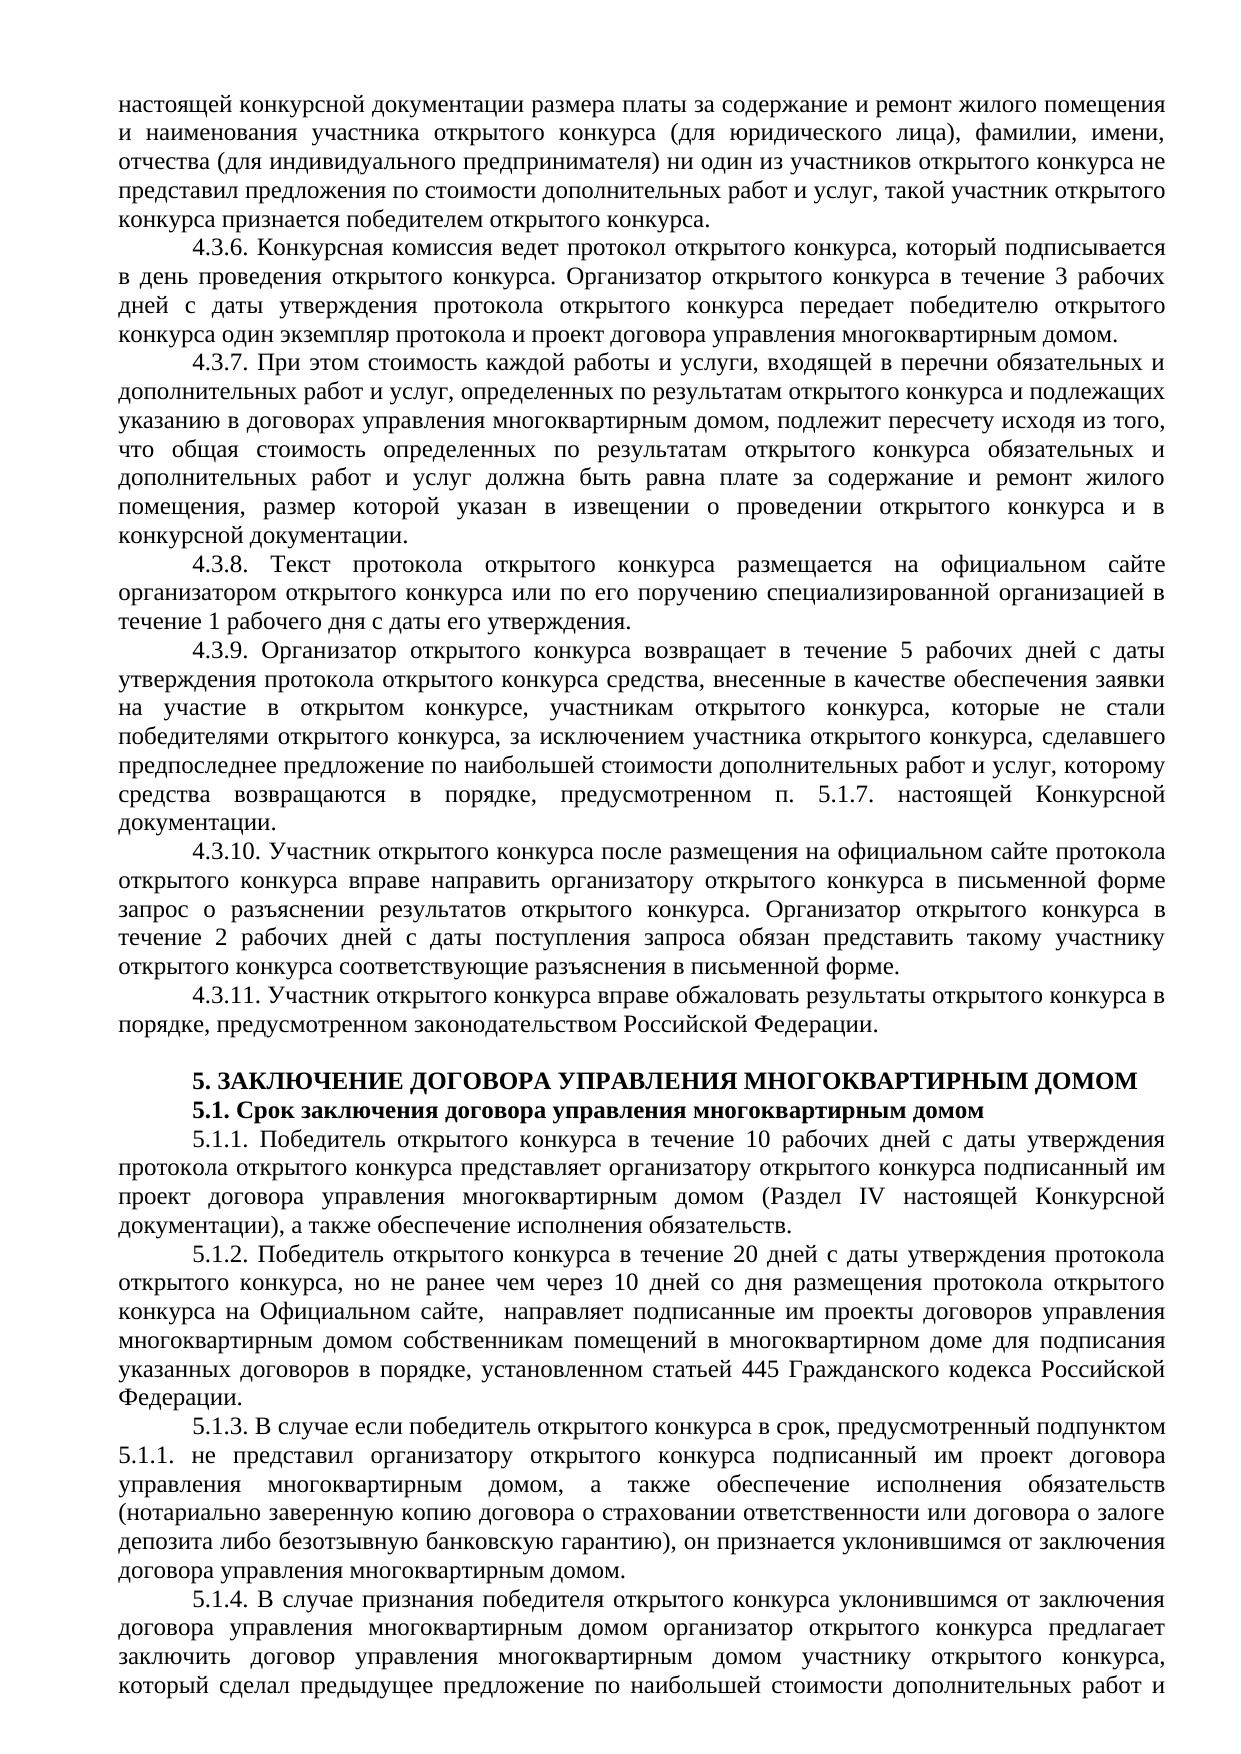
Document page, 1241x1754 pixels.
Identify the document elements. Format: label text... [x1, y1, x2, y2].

text 5.1.3. В случае если победитель открытого конкурса в срок, предусмотренный подпунктом 5.1.1. не представил организатору открытого конкурса подписанный им проект договора управления многоквартирным домом, а также обеспечение исполнения обязательств (нотариально заверенную копию договора о страховании ответственности или договора о залоге депозита либо безотзывную банковскую гарантию), он признается уклонившимся от заключения договора управления многоквартирным домом. [118, 1411, 1166, 1584]
text 5. ЗАКЛЮЧЕНИЕ ДОГОВОРА УПРАВЛЕНИЯ МНОГОКВАРТИРНЫМ ДОМОМ [118, 1066, 1166, 1095]
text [118, 89, 1166, 232]
text 4.3.9. Организатор открытого конкурса возвращает в течение 5 рабочих дней с даты утверждения протокола открытого конкурса средства, внесенные в качестве обеспечения заявки на участие в открытом конкурсе, участникам открытого конкурса, которые не стали победителями открытого конкурса, за исключением участника открытого конкурса, сделавшего предпоследнее предложение по наибольшей стоимости дополнительных работ и услуг, которому средства возвращаются в порядке, предусмотренном п. 5.1.7. настоящей Конкурсной документации. [118, 635, 1166, 836]
text 4.3.7. При этом стоимость каждой работы и услуги, входящей в перечни обязательных и дополнительных работ и услуг, определенных по результатам открытого конкурса и подлежащих указанию в договорах управления многоквартирным домом, подлежит пересчету исходя из того, что общая стоимость определенных по результатам открытого конкурса обязательных и дополнительных работ и услуг должна быть равна плате за содержание и ремонт жилого помещения, размер которой указан в извещении о проведении открытого конкурса и в конкурсной документации. [118, 347, 1166, 549]
text 4.3.11. Участник открытого конкурса вправе обжаловать результаты открытого конкурса в порядке, предусмотренном законодательством Российской Федерации. [118, 980, 1166, 1037]
text 4.3.8. Текст протокола открытого конкурса размещается на официальном сайте организатором открытого конкурса или по его поручению специализированной организацией в течение 1 рабочего дня с даты его утверждения. [118, 549, 1166, 635]
text 5.1. Срок заключения договора управления многоквартирным домом [118, 1095, 1166, 1124]
text 4.3.10. Участник открытого конкурса после размещения на официальном сайте протокола открытого конкурса вправе направить организатору открытого конкурса в письменной форме запрос о разъяснении результатов открытого конкурса. Организатор открытого конкурса в течение 2 рабочих дней с даты поступления запроса обязан представить такому участнику открытого конкурса соответствующие разъяснения в письменной форме. [118, 836, 1166, 980]
text 4.3.6. Конкурсная комиссия ведет протокол открытого конкурса, который подписывается в день проведения открытого конкурса. Организатор открытого конкурса в течение 3 рабочих дней с даты утверждения протокола открытого конкурса передает победителю открытого конкурса один экземпляр протокола и проект договора управления многоквартирным домом. [118, 232, 1166, 347]
text 5.1.1. Победитель открытого конкурса в течение 10 рабочих дней с даты утверждения протокола открытого конкурса представляет организатору открытого конкурса подписанный им проект договора управления многоквартирным домом (Раздел IV настоящей Конкурсной документации), а также обеспечение исполнения обязательств. [118, 1124, 1166, 1239]
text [118, 1584, 1166, 1699]
text 5.1.2. Победитель открытого конкурса в течение 20 дней с даты утверждения протокола открытого конкурса, но не ранее чем через 10 дней со дня размещения протокола открытого конкурса на Официальном сайте, направляет подписанные им проекты договоров управления многоквартирным домом собственникам помещений в многоквартирном доме для подписания указанных договоров в порядке, установленном статьей 445 Гражданского кодекса Российской Федерации. [118, 1239, 1166, 1411]
